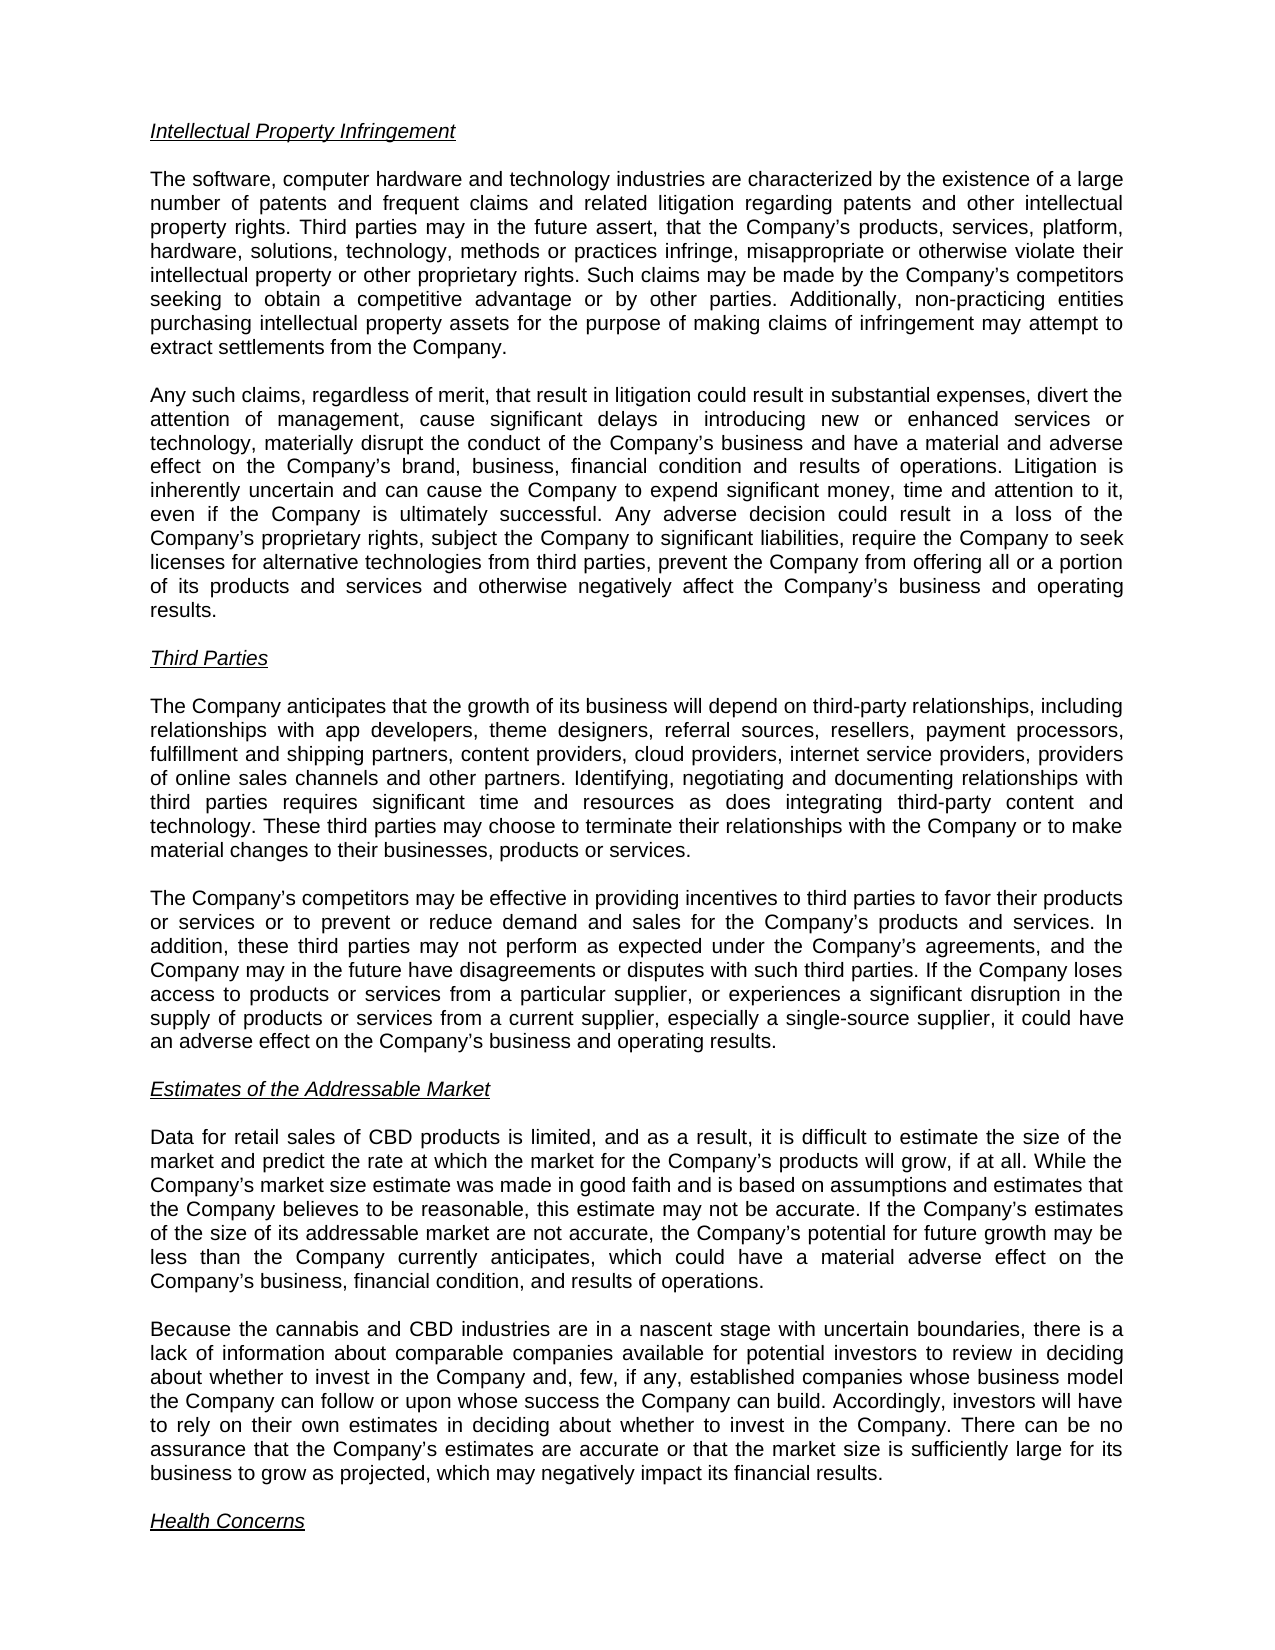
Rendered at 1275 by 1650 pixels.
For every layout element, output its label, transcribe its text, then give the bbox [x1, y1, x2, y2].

list Because the cannabis and CBD industries are in a nascent stage with uncertain boundaries, there is a lack of information about comparable companies available for potential investors to review in deciding about whether to invest in the Company and, few, if any, established companies whose business model the Company can follow or upon whose success the Company can build. Accordingly, investors will have to rely on their own estimates in deciding about whether to invest in the Company. There can be no assurance that the Company’s estimates are accurate or that the market size is sufficiently large for its business to grow as projected, which may negatively impact its financial results. [150, 1317, 1125, 1484]
list Estimates of the Addressable Market [150, 1077, 1125, 1101]
list The Company’s competitors may be effective in providing incentives to third parties to favor their products or services or to prevent or reduce demand and sales for the Company’s products and services. In addition, these third parties may not perform as expected under the Company’s agreements, and the Company may in the future have disagreements or disputes with such third parties. If the Company loses access to products or services from a particular supplier, or experiences a significant disruption in the supply of products or services from a current supplier, especially a single-source supplier, it could have an adverse effect on the Company’s business and operating results. [150, 886, 1125, 1053]
list The Company anticipates that the growth of its business will depend on third-party relationships, including relationships with app developers, theme designers, referral sources, resellers, payment processors, fulfillment and shipping partners, content providers, cloud providers, internet service providers, providers of online sales channels and other partners. Identifying, negotiating and documenting relationships with third parties requires significant time and resources as does integrating third-party content and technology. These third parties may choose to terminate their relationships with the Company or to make material changes to their businesses, products or services. [150, 694, 1125, 862]
list Health Concerns [150, 1508, 1125, 1532]
list Third Parties [150, 646, 1125, 670]
list The software, computer hardware and technology industries are characterized by the existence of a large number of patents and frequent claims and related litigation regarding patents and other intellectual property rights. Third parties may in the future assert, that the Company’s products, services, platform, hardware, solutions, technology, methods or practices infringe, misappropriate or otherwise violate their intellectual property or other proprietary rights. Such claims may be made by the Company’s competitors seeking to obtain a competitive advantage or by other parties. Additionally, non-practicing entities purchasing intellectual property assets for the purpose of making claims of infringement may attempt to extract settlements from the Company. [150, 167, 1125, 358]
list Any such claims, regardless of merit, that result in litigation could result in substantial expenses, divert the attention of management, cause significant delays in introducing new or enhanced services or technology, materially disrupt the conduct of the Company’s business and have a material and adverse effect on the Company’s brand, business, financial condition and results of operations. Litigation is inherently uncertain and can cause the Company to expend significant money, time and attention to it, even if the Company is ultimately successful. Any adverse decision could result in a loss of the Company’s proprietary rights, subject the Company to significant liabilities, require the Company to seek licenses for alternative technologies from third parties, prevent the Company from offering all or a portion of its products and services and otherwise negatively affect the Company’s business and operating results. [150, 382, 1125, 622]
list Intellectual Property Infringement [150, 119, 1125, 143]
list Data for retail sales of CBD products is limited, and as a result, it is difficult to estimate the size of the market and predict the rate at which the market for the Company’s products will grow, if at all. While the Company’s market size estimate was made in good faith and is based on assumptions and estimates that the Company believes to be reasonable, this estimate may not be accurate. If the Company’s estimates of the size of its addressable market are not accurate, the Company’s potential for future growth may be less than the Company currently anticipates, which could have a material adverse effect on the Company’s business, financial condition, and results of operations. [150, 1125, 1125, 1293]
